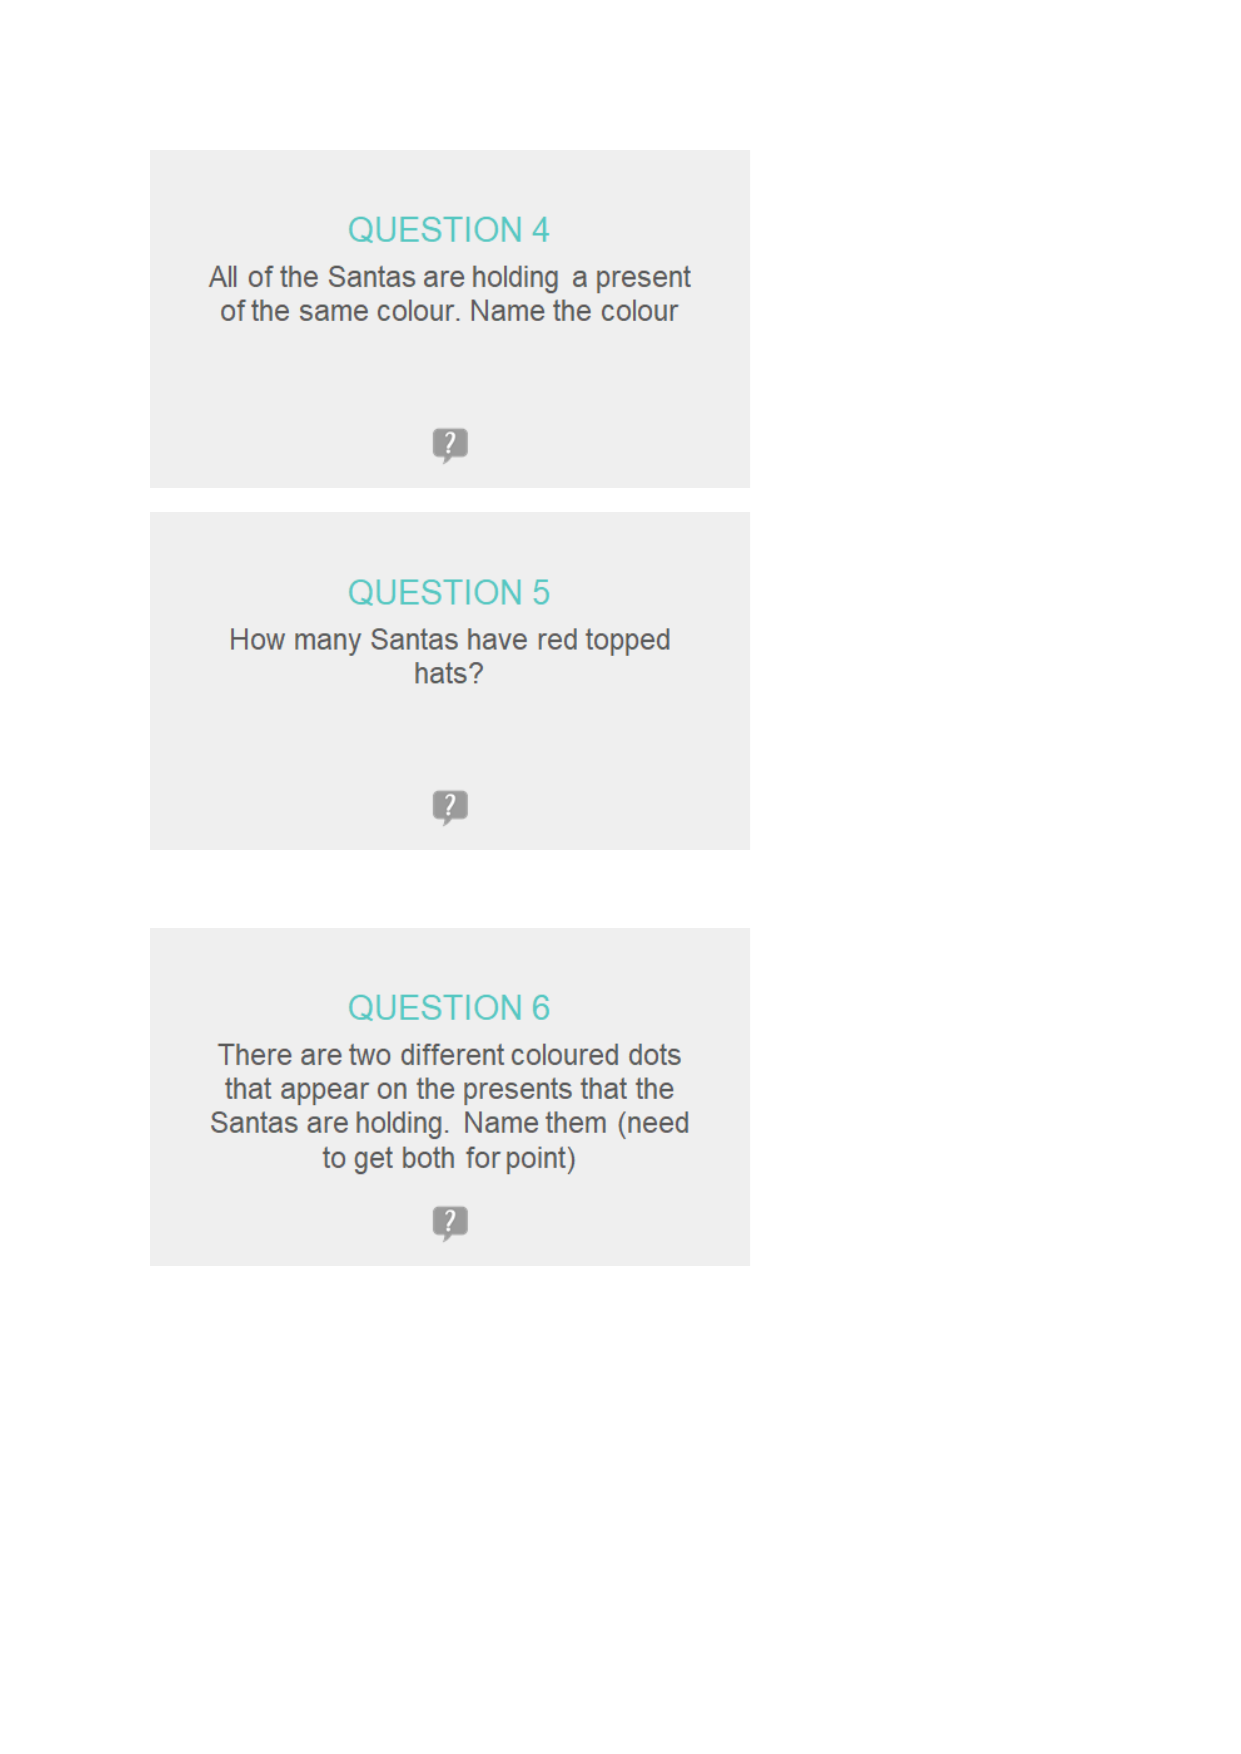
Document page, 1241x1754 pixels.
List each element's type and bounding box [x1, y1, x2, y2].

picture [150, 512, 750, 850]
picture [150, 928, 750, 1266]
picture [150, 150, 750, 488]
